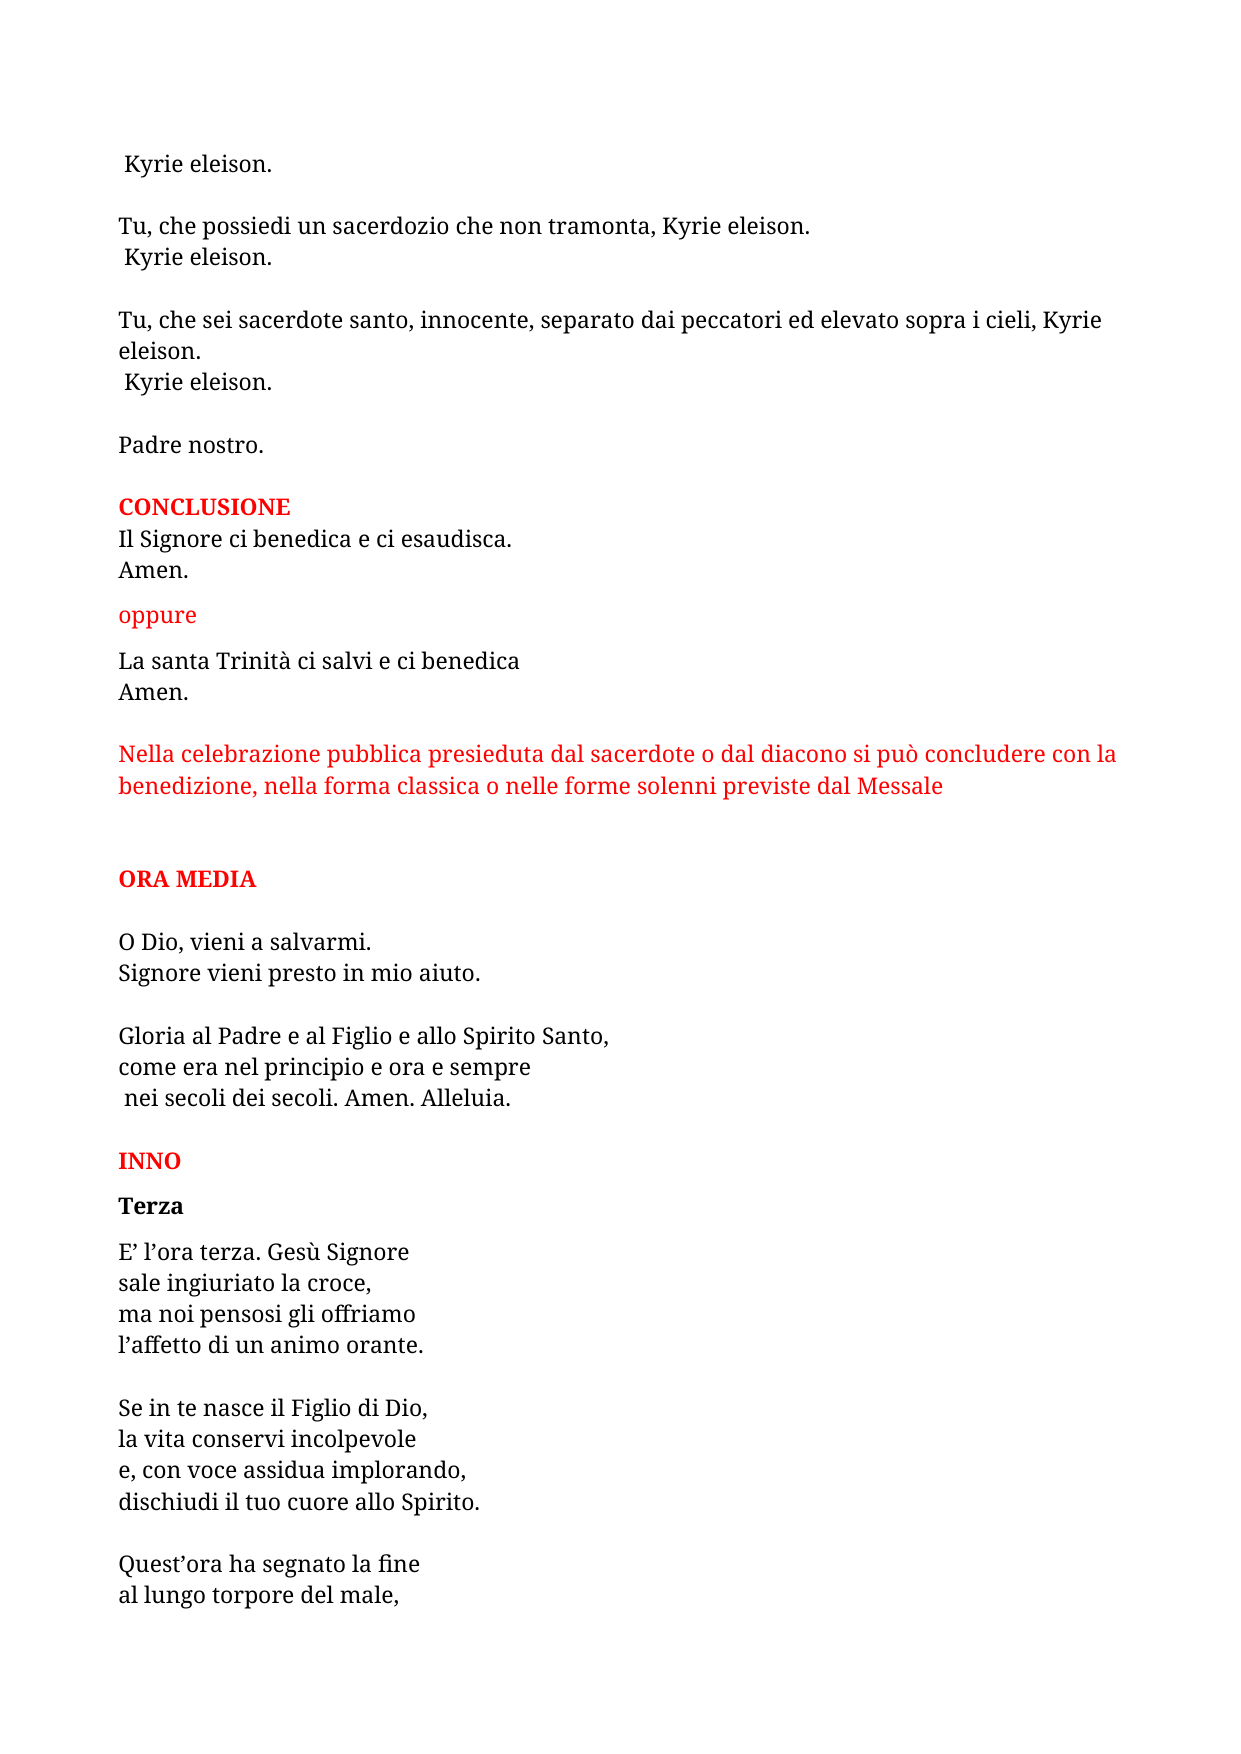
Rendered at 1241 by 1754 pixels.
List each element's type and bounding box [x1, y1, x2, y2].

text [118, 148, 1122, 1611]
